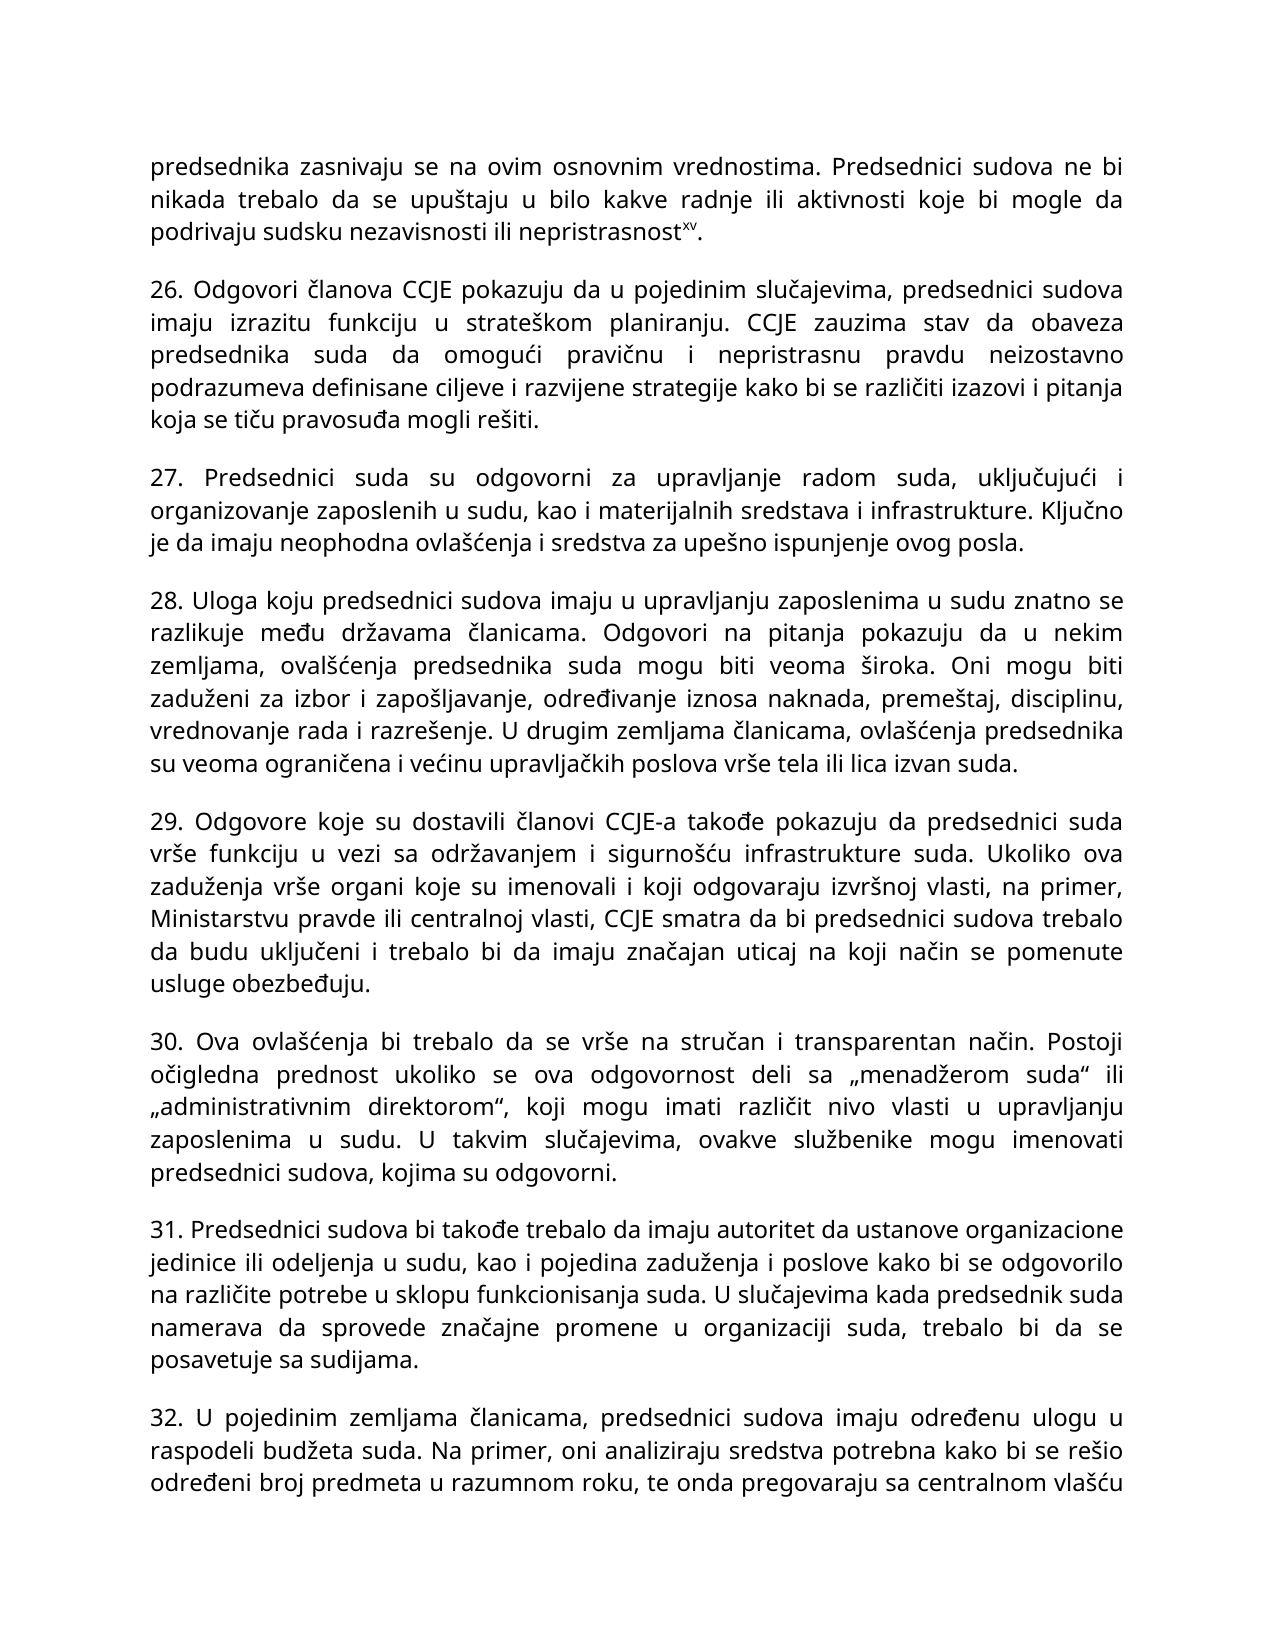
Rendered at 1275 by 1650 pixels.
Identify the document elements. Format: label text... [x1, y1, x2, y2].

text 29. Odgovore koje su dostavili članovi CCJE-a takođe pokazuju da predsednici suda vrše funkciju u vezi sa održavanjem i sigurnošću infrastrukture suda. Ukoliko ova zaduženja vrše organi koje su imenovali i koji odgovaraju izvršnoj vlasti, na primer, Ministarstvu pravde ili centralnoj vlasti, CCJE smatra da bi predsednici sudova trebalo da budu uključeni i trebalo bi da imaju značajan uticaj na koji način se pomenute usluge obezbeđuju. [150, 804, 1125, 1000]
text 26. Odgovori članova CCJE pokazuju da u pojedinim slučajevima, predsednici sudova imaju izrazitu funkciju u strateškom planiranju. CCJE zauzima stav da obaveza predsednika suda da omogući pravičnu i nepristrasnu pravdu neizostavno podrazumeva definisane ciljeve i razvijene strategije kako bi se različiti izazovi i pitanja koja se tiču pravosuđa mogli rešiti. [150, 273, 1125, 436]
text 30. Ova ovlašćenja bi trebalo da se vrše na stručan i transparentan način. Postoji očigledna prednost ukoliko se ova odgovornost deli sa „menadžerom suda“ ili „administrativnim direktorom“, koji mogu imati različit nivo vlasti u upravljanju zaposlenima u sudu. U takvim slučajevima, ovakve službenike mogu imenovati predsednici sudova, kojima su odgovorni. [150, 1025, 1125, 1188]
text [150, 1401, 1125, 1499]
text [150, 150, 1125, 248]
text 31. Predsednici sudova bi takođe trebalo da imaju autoritet da ustanove organizacione jedinice ili odeljenja u sudu, kao i pojedina zaduženja i poslove kako bi se odgovorilo na različite potrebe u sklopu funkcionisanja suda. U slučajevima kada predsednik suda namerava da sprovede značajne promene u organizaciji suda, trebalo bi da se posavetuje sa sudijama. [150, 1213, 1125, 1376]
text 27. Predsednici suda su odgovorni za upravljanje radom suda, uključujući i organizovanje zaposlenih u sudu, kao i materijalnih sredstava i infrastrukture. Ključno je da imaju neophodna ovlašćenja i sredstva za upešno ispunjenje ovog posla. [150, 461, 1125, 559]
text 28. Uloga koju predsednici sudova imaju u upravljanju zaposlenima u sudu znatno se razlikuje među državama članicama. Odgovori na pitanja pokazuju da u nekim zemljama, ovalšćenja predsednika suda mogu biti veoma široka. Oni mogu biti zaduženi za izbor i zapošljavanje, određivanje iznosa naknada, premeštaj, disciplinu, vrednovanje rada i razrešenje. U drugim zemljama članicama, ovlašćenja predsednika su veoma ograničena i većinu upravljačkih poslova vrše tela ili lica izvan suda. [150, 584, 1125, 779]
